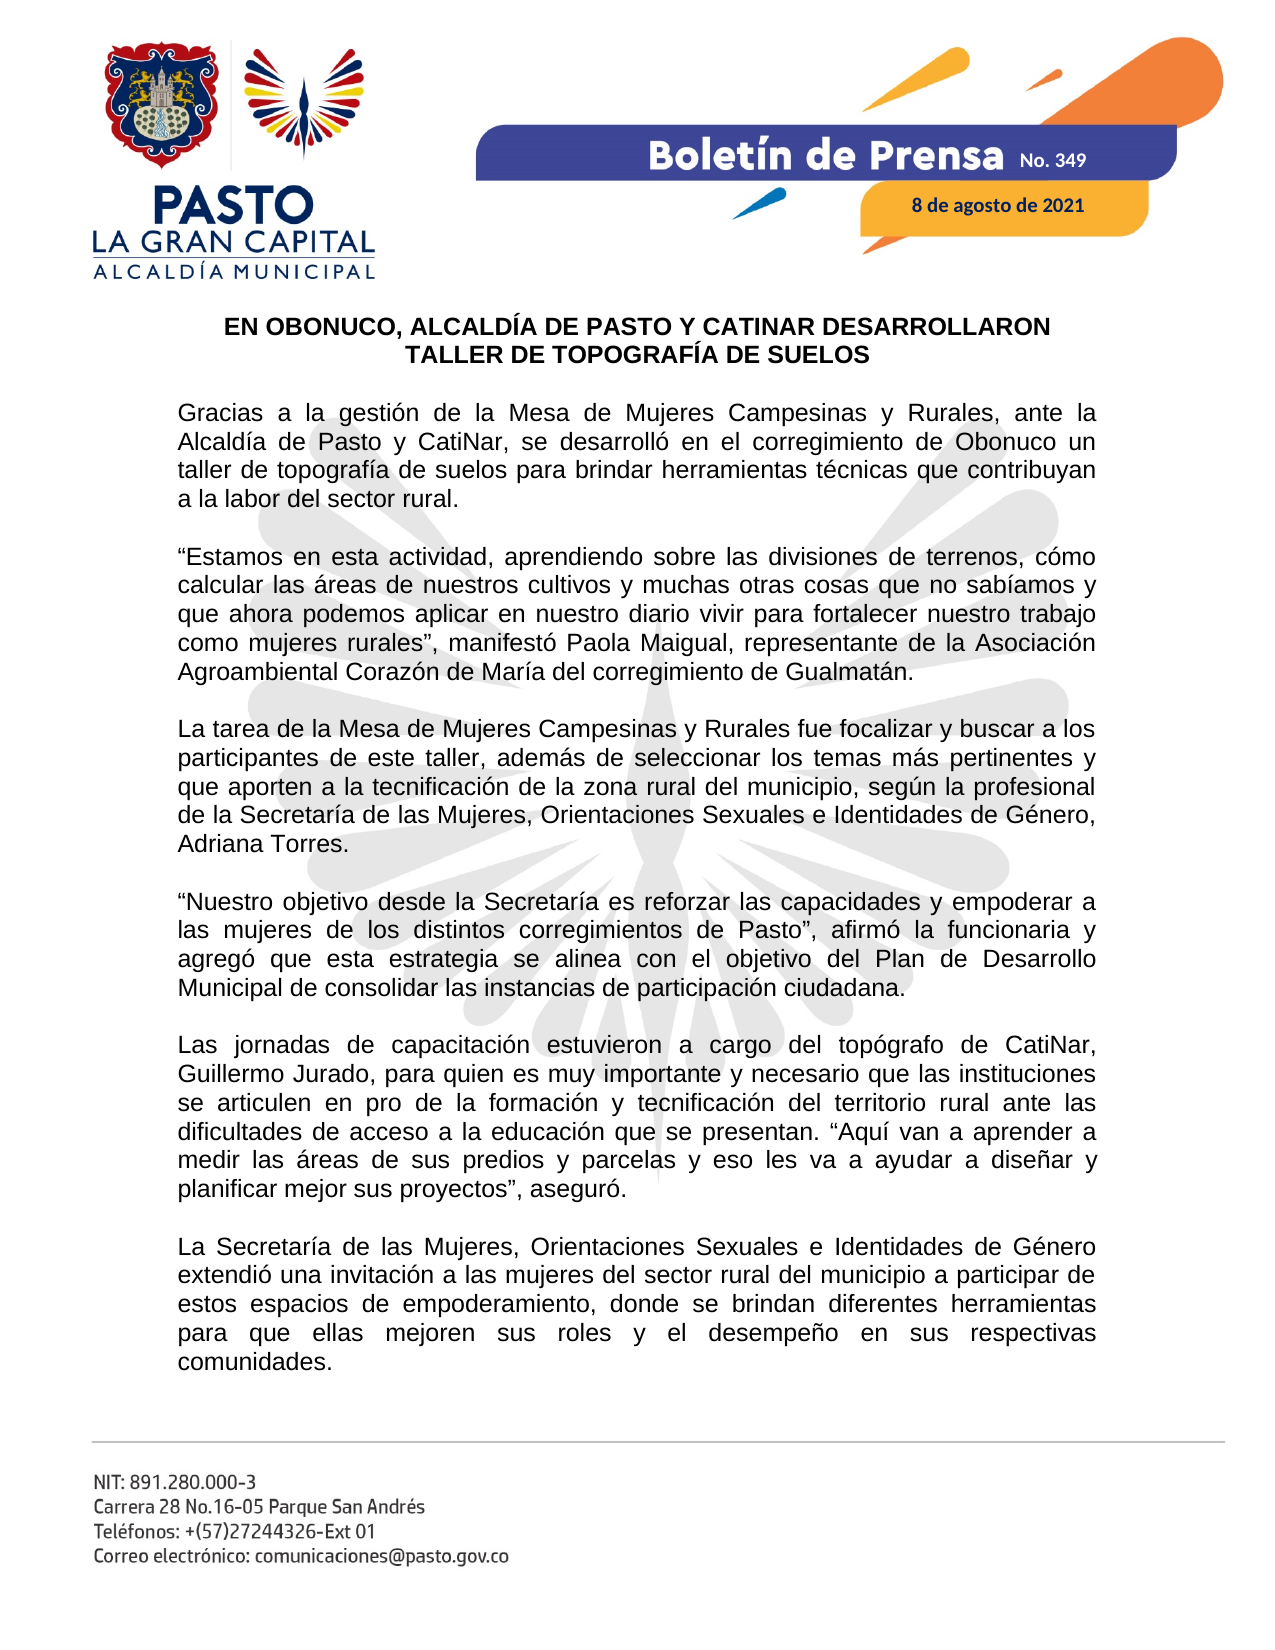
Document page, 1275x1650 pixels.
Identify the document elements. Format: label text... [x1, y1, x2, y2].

text La Secretaría de las Mujeres, Orientaciones Sexuales e Identidades de Género extendió una invitación a las mujeres del sector rural del municipio a participar de estos espacios de empoderamiento, donde se brindan diferentes herramientas para que ellas mejoren sus roles y el desempeño en sus respectivas comunidades. [177, 1232, 1098, 1375]
picture [2, 0, 1275, 1650]
text No. 349 [915, 148, 1098, 173]
text “Nuestro objetivo desde la Secretaría es reforzar las capacidades y empoderar a las mujeres de los distintos corregimientos de Pasto”, afirmó la funcionaria y agregó que esta estrategia se alinea con el objetivo del Plan de Desarrollo Municipal de consolidar las instancias de participación ciudadana. [177, 887, 1098, 1002]
text 8 de agosto de 2021 [841, 192, 1098, 217]
text Las jornadas de capacitación estuvieron a cargo del topógrafo de CatiNar, Guillermo Jurado, para quien es muy importante y necesario que las instituciones se articulen en pro de la formación y tecnificación del territorio rural ante las dificultades de acceso a la educación que se presentan. “Aquí van a aprender a medir las áreas de sus predios y parcelas y eso les va a ayudar a diseñar y planificar mejor sus proyectos”, aseguró. [177, 1030, 1098, 1203]
text “Estamos en esta actividad, aprendiendo sobre las divisiones de terrenos, cómo calcular las áreas de nuestros cultivos y muchas otras cosas que no sabíamos y que ahora podemos aplicar en nuestro diario vivir para fortalecer nuestro trabajo como mujeres rurales”, manifestó Paola Maigual, representante de la Asociación Agroambiental Corazón de María del corregimiento de Gualmatán. [177, 542, 1098, 685]
text EN OBONUCO, ALCALDÍA DE PASTO Y CATINAR DESARROLLARON TALLER DE TOPOGRAFÍA DE SUELOS [177, 312, 1098, 369]
text La tarea de la Mesa de Mujeres Campesinas y Rurales fue focalizar y buscar a los participantes de este taller, además de seleccionar los temas más pertinentes y que aporten a la tecnificación de la zona rural del municipio, según la profesional de la Secretaría de las Mujeres, Orientaciones Sexuales e Identidades de Género, Adriana Torres. [177, 714, 1098, 858]
text Gracias a la gestión de la Mesa de Mujeres Campesinas y Rurales, ante la Alcaldía de Pasto y CatiNar, se desarrolló en el corregimiento de Obonuco un taller de topografía de suelos para brindar herramientas técnicas que contribuyan a la labor del sector rural. [177, 398, 1098, 513]
